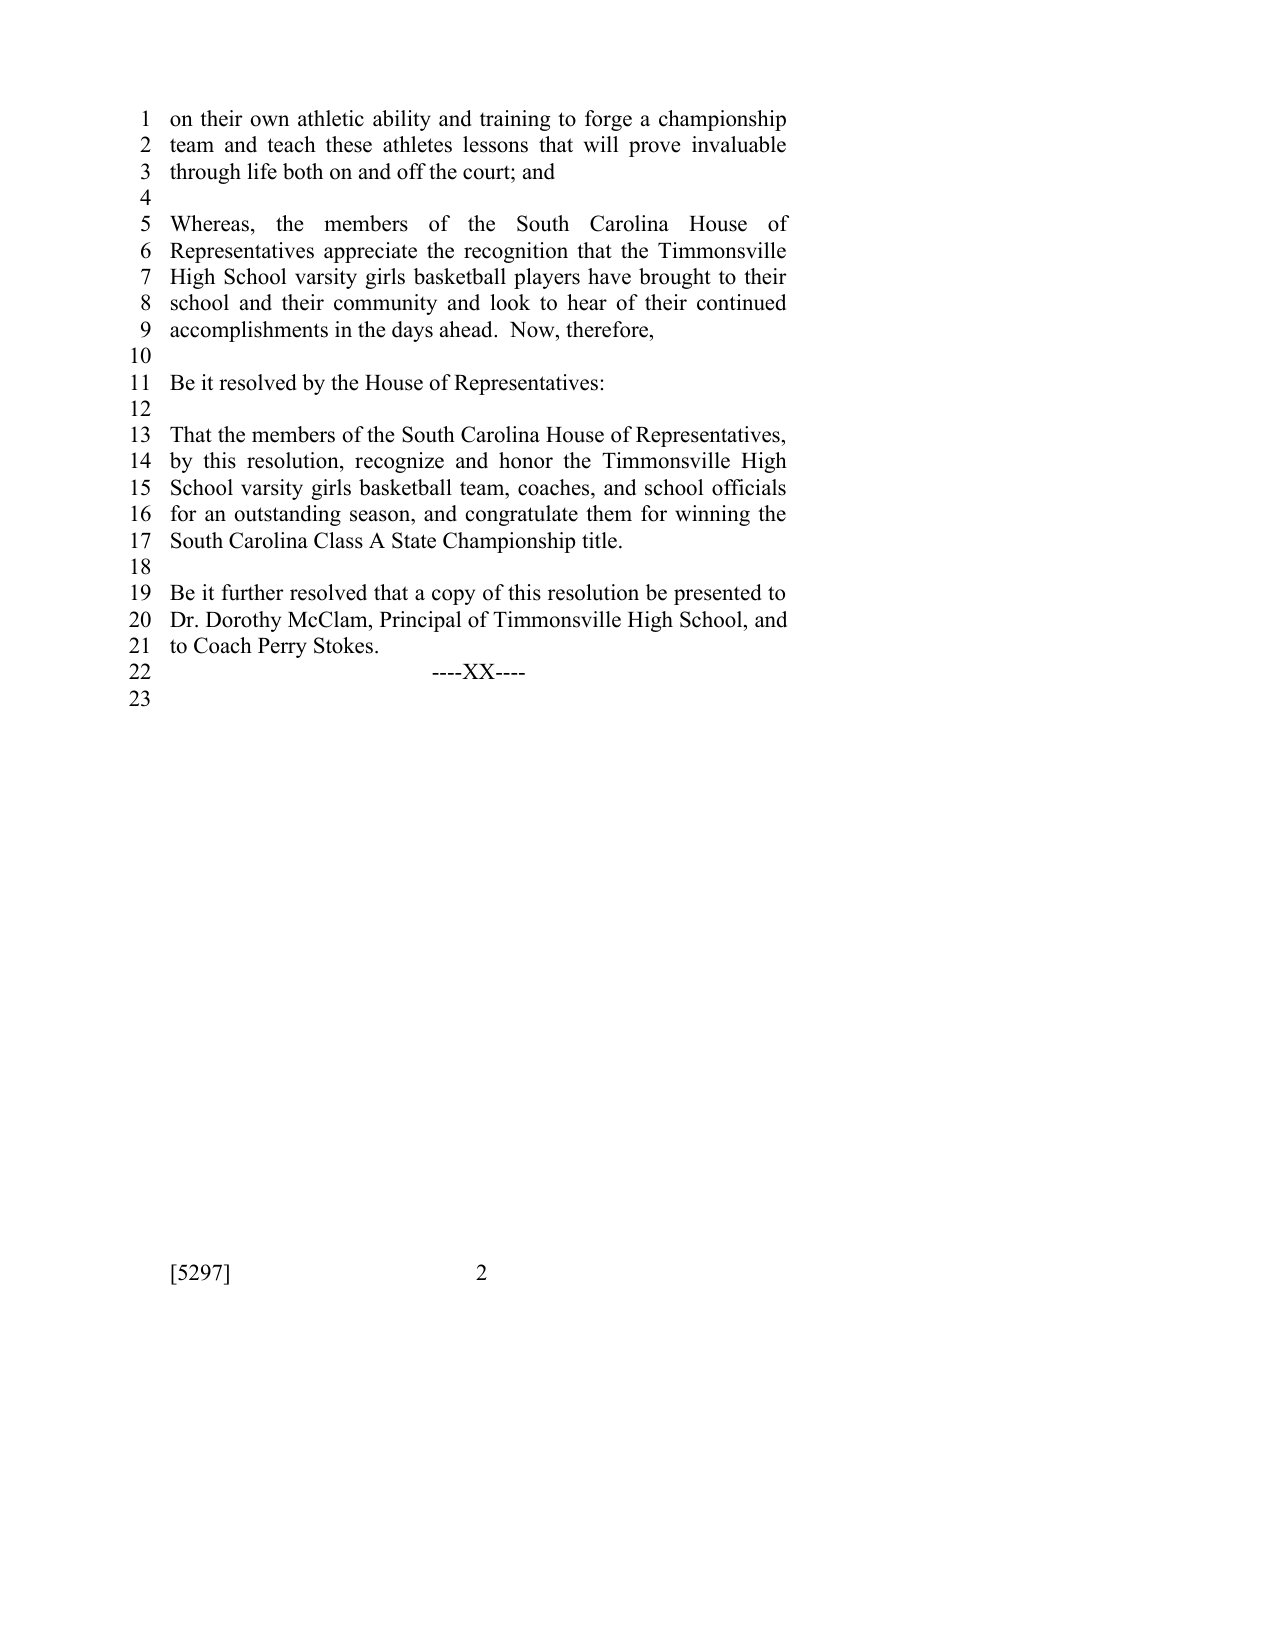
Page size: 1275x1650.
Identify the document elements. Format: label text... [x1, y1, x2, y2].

text Be it resolved by the House of Representatives: [169, 368, 787, 395]
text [169, 105, 787, 184]
text That the members of the South Carolina House of Representatives, by this resolution, recognize and honor the Timmonsville High School varsity girls basketball team, coaches, and school officials for an outstanding season, and congratulate them for winning the South Carolina Class A State Championship title. [169, 421, 787, 553]
text ----XX---- [169, 658, 787, 685]
text Be it further resolved that a copy of this resolution be presented to Dr. Dorothy McClam, Principal of Timmonsville High School, and to Coach Perry Stokes. [169, 579, 787, 658]
text Whereas, the members of the South Carolina House of Representatives appreciate the recognition that the Timmonsville High School varsity girls basketball players have brought to their school and their community and look to hear of their continued accomplishments in the days ahead. Now, therefore, [169, 210, 787, 342]
